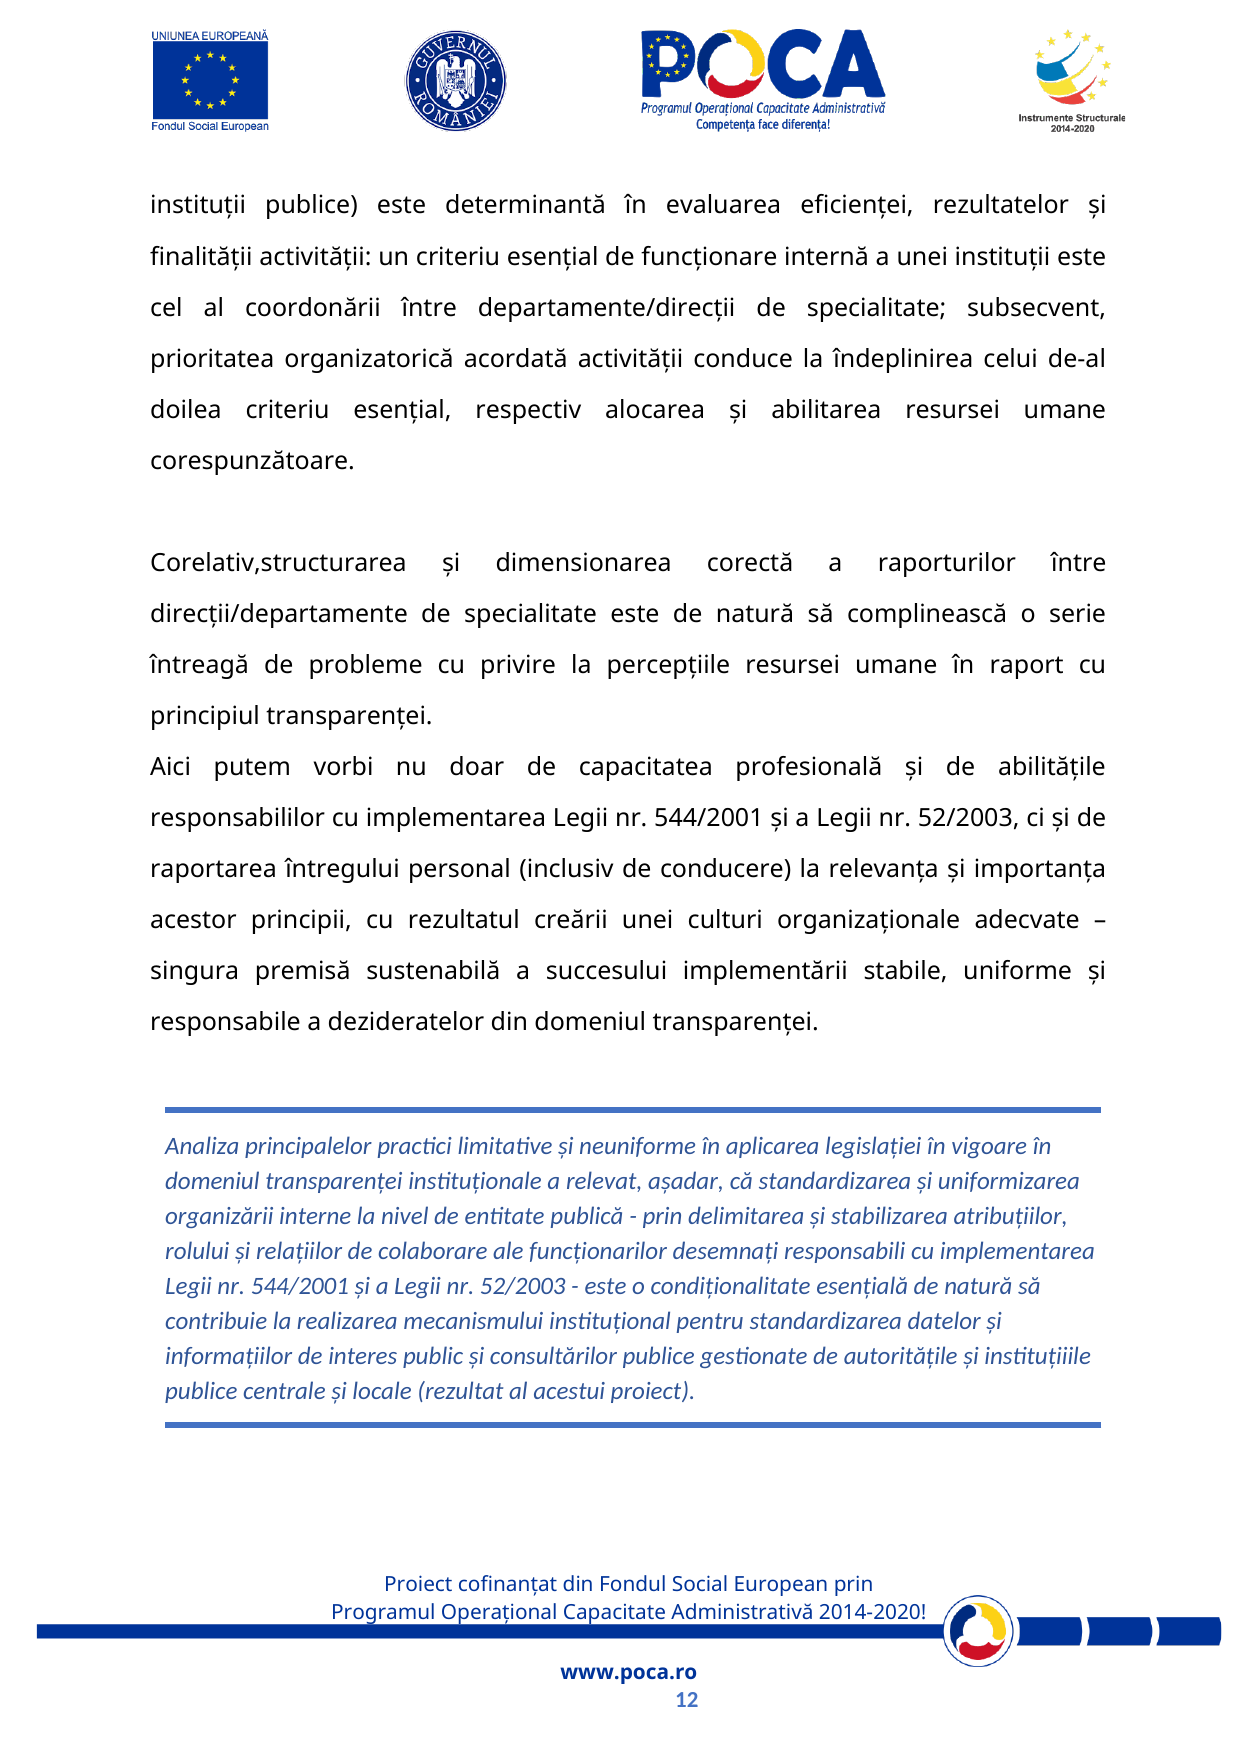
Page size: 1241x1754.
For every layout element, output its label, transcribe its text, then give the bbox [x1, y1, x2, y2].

text Aici putem vorbi nu doar de capacitatea profesională și de abilitățile responsabililor cu implementarea Legii nr. 544/2001 și a Legii nr. 52/2003, ci și de raportarea întregului personal (inclusiv de conducere) la relevanța și importanța acestor principii, cu rezultatul creării unei culturi organizaționale adecvate – singura premisă sustenabilă a succesului implementării stabile, uniforme și responsabile a dezideratelor din domeniul transparenței. [150, 749, 1107, 1038]
text Corelativ,structurarea și dimensionarea corectă a raporturilor între direcții/departamente de specialitate este de natură să complinească o serie întreagă de probleme cu privire la percepțiile resursei umane în raport cu principiul transparenței. [150, 544, 1107, 732]
picture [150, 29, 1125, 132]
picture [36, 1595, 1222, 1667]
